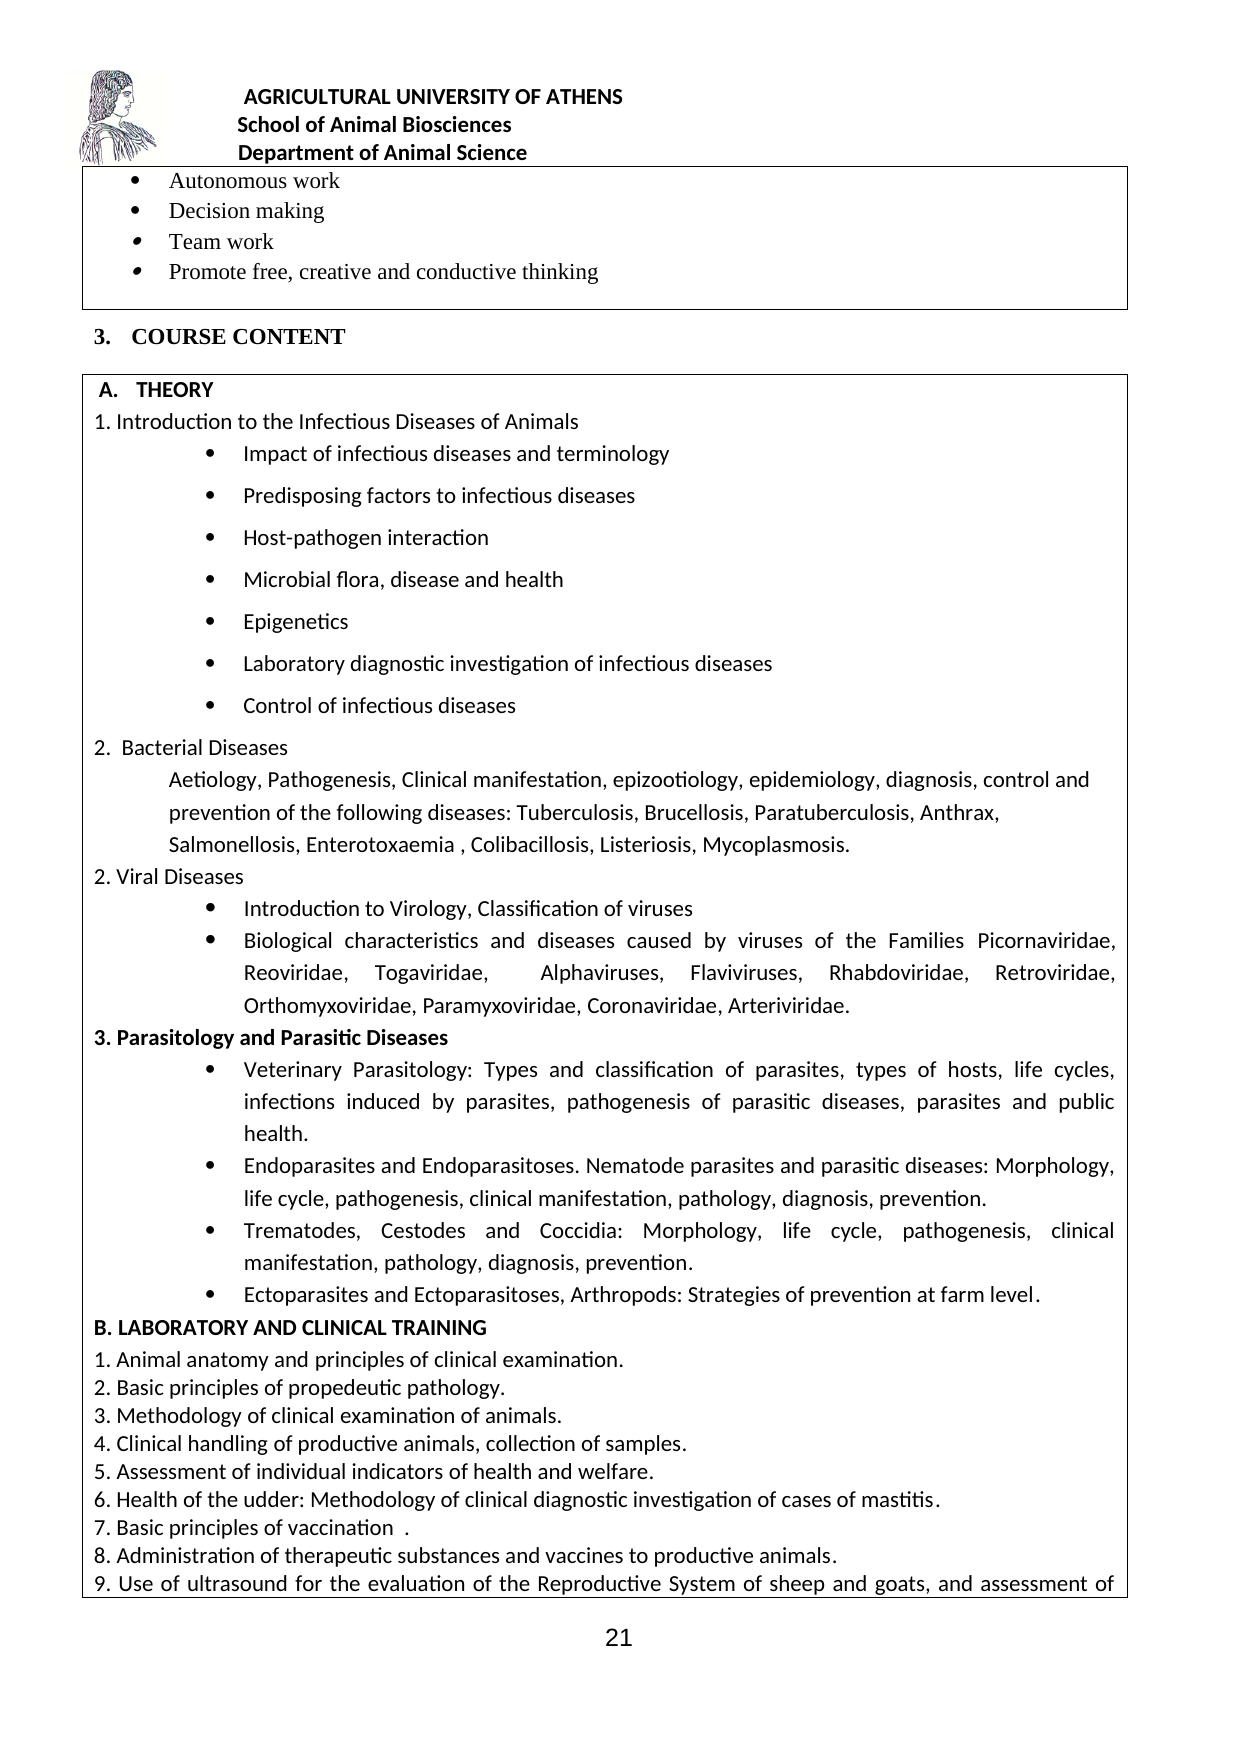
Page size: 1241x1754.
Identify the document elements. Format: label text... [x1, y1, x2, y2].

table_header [83, 375, 1127, 1597]
picture [64, 70, 169, 172]
list COURSE CONTENT [94, 323, 1144, 349]
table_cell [83, 167, 1127, 309]
